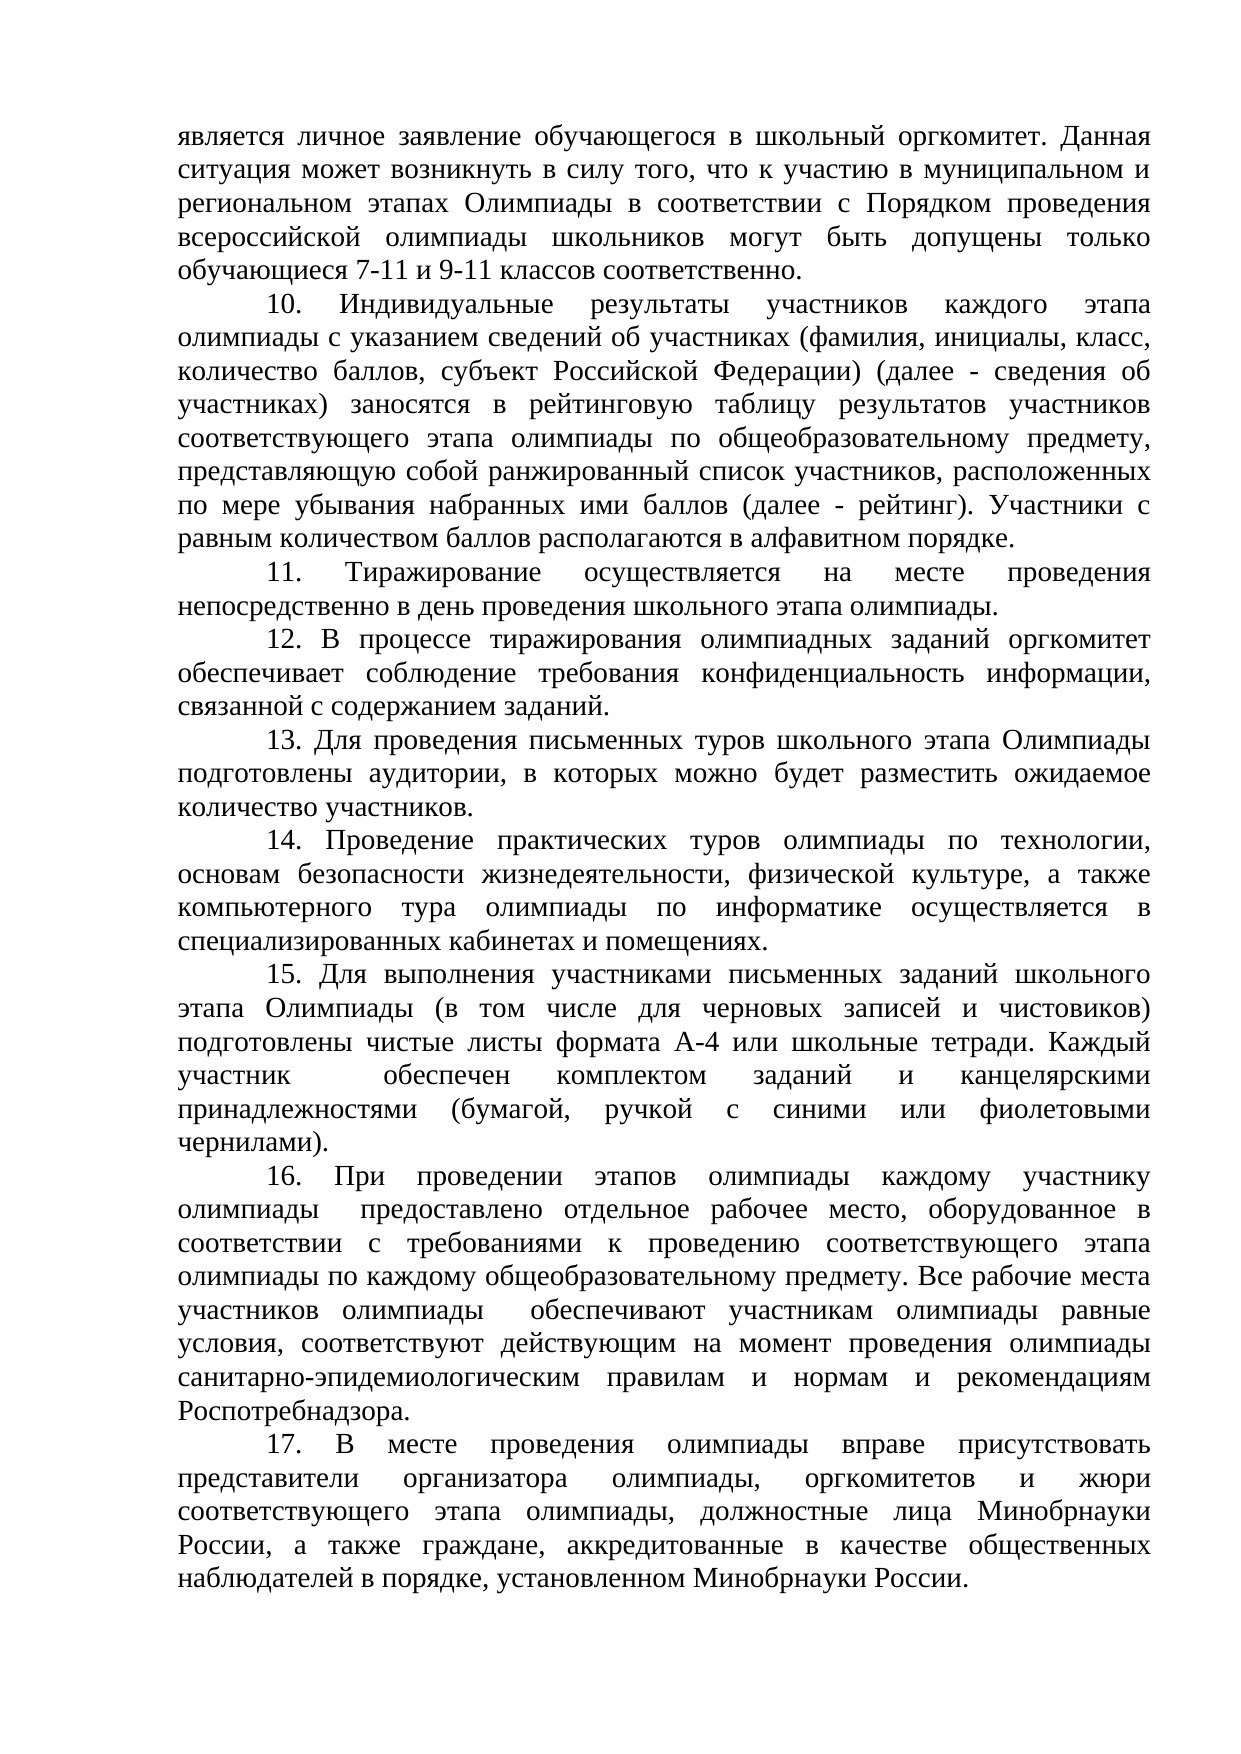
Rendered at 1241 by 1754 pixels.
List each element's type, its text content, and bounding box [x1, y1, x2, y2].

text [177, 118, 1152, 286]
text 10. Индивидуальные результаты участников каждого этапа олимпиады с указанием сведений об участниках (фамилия, инициалы, класс, количество баллов, субъект Российской Федерации) (далее - сведения об участниках) заносятся в рейтинговую таблицу результатов участников соответствующего этапа олимпиады по общеобразовательному предмету, представляющую собой ранжированный список участников, расположенных по мере убывания набранных ими баллов (далее - рейтинг). Участники с равным количеством баллов располагаются в алфавитном порядке. [177, 286, 1152, 554]
text 17. В месте проведения олимпиады вправе присутствовать представители организатора олимпиады, оргкомитетов и жюри соответствующего этапа олимпиады, должностные лица Минобрнауки России, а также граждане, аккредитованные в качестве общественных наблюдателей в порядке, установленном Минобрнауки России. [177, 1426, 1152, 1594]
text 11. Тиражирование осуществляется на месте проведения непосредственно в день проведения школьного этапа олимпиады. [177, 554, 1152, 621]
text 14. Проведение практических туров олимпиады по технологии, основам безопасности жизнедеятельности, физической культуре, а также компьютерного тура олимпиады по информатике осуществляется в специализированных кабинетах и помещениях. [177, 822, 1152, 957]
text 15. Для выполнения участниками письменных заданий школьного этапа Олимпиады (в том числе для черновых записей и чистовиков) подготовлены чистые листы формата А-4 или школьные тетради. Каждый участник обеспечен комплектом заданий и канцелярскими принадлежностями (бумагой, ручкой с синими или фиолетовыми чернилами). [177, 957, 1152, 1158]
text 13. Для проведения письменных туров школьного этапа Олимпиады подготовлены аудитории, в которых можно будет разместить ожидаемое количество участников. [177, 722, 1152, 822]
text 16. При проведении этапов олимпиады каждому участнику олимпиады предоставлено отдельное рабочее место, оборудованное в соответствии с требованиями к проведению соответствующего этапа олимпиады по каждому общеобразовательному предмету. Все рабочие места участников олимпиады обеспечивают участникам олимпиады равные условия, соответствуют действующим на момент проведения олимпиады санитарно-эпидемиологическим правилам и нормам и рекомендациям Роспотребнадзора. [177, 1158, 1152, 1426]
text 12. В процессе тиражирования олимпиадных заданий оргкомитет обеспечивает соблюдение требования конфиденциальность информации, связанной с содержанием заданий. [177, 621, 1152, 722]
